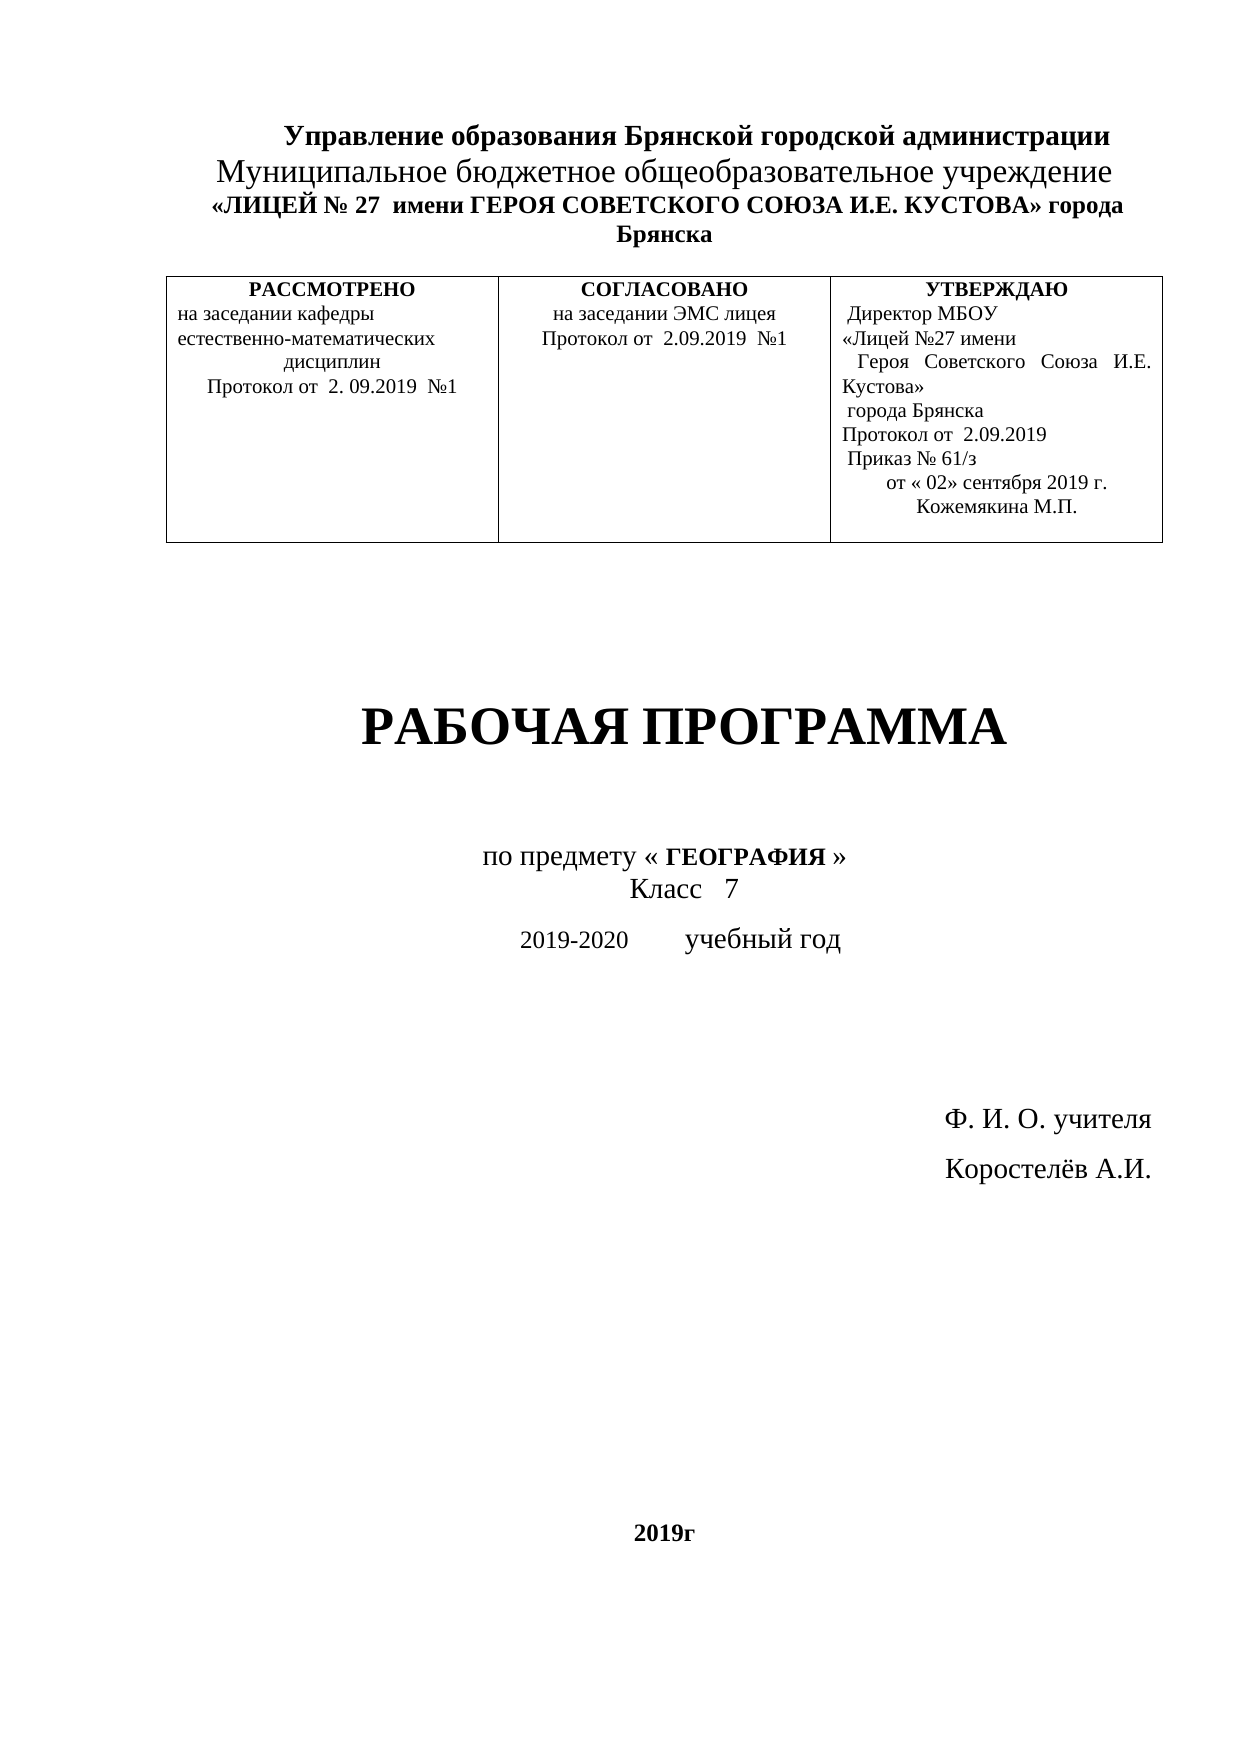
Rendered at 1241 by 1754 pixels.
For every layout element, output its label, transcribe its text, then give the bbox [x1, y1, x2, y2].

text 2019г [177, 1518, 1152, 1547]
text Коростелёв А.И. [177, 1152, 1152, 1185]
table_header РАССМОТРЕНО на заседании кафедры естественно-математических дисциплин Протокол от 2. 09.2019 №1 [167, 277, 498, 542]
text РАБОЧАЯ ПРОГРАММА [177, 694, 1152, 756]
text Класс 7 [177, 871, 1152, 905]
text Ф. И. О. учителя [177, 1101, 1152, 1135]
text «ЛИЦЕЙ № 27 имени ГЕРОЯ СОВЕТСКОГО СОЮЗА И.Е. КУСТОВА» города Брянска [177, 190, 1152, 247]
text Управление образования Брянской городской администрации [177, 118, 1217, 152]
text 2019-2020 учебный год [177, 922, 1152, 955]
text по предмету « география » [177, 838, 1152, 871]
text Муниципальное бюджетное общеобразовательное учреждение [177, 152, 1152, 190]
table_header УТВЕРЖДАЮ Директор МБОУ «Лицей №27 имени Героя Советского Союза И.Е. Кустова» города Брянска Протокол от 2.09.2019 Приказ № 61/з от « 02» сентября 2019 г. Кожемякина М.П. [831, 277, 1162, 542]
table_header СОГЛАСОВАНО на заседании ЭМС лицея Протокол от 2.09.2019 №1 [499, 277, 830, 542]
